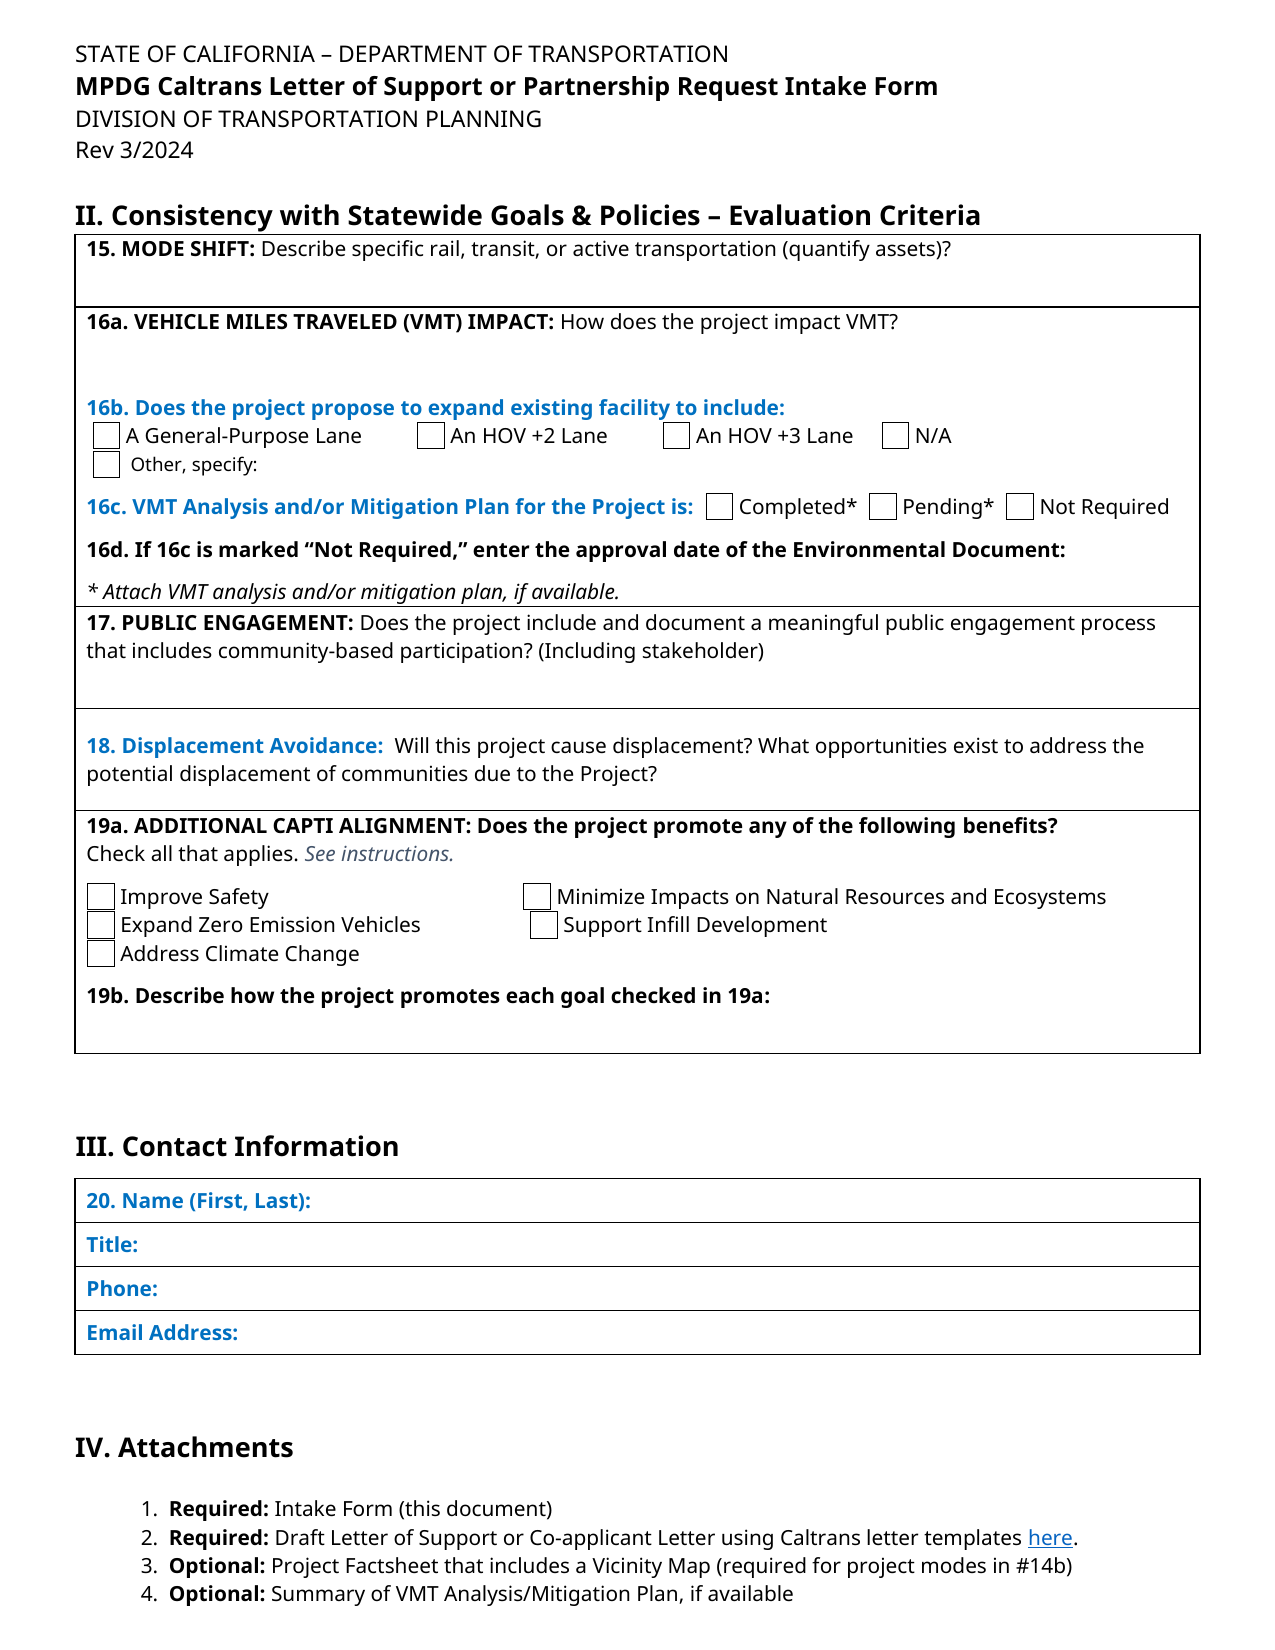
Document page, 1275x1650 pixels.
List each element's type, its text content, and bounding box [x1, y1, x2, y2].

table_cell Phone: [76, 1267, 1199, 1310]
table_cell Email Address: [76, 1311, 1199, 1354]
list Optional: Project Factsheet that includes a Vicinity Map (required for project modes in #14b) [141, 1551, 1162, 1579]
table_cell 16a. VEHICLE MILES TRAVELED (VMT) IMPACT: How does the project impact VMT? 16b. Does the project propose to expand existing facility to include: A General-Purpose Lane An HOV +2 Lane An HOV +3 Lane N/A Other, specify: 16c. VMT Analysis and/or Mitigation Plan for the Project is: Completed* Pending* Not Required 16d. If 16c is marked “Not Required,” enter the approval date of the Environmental Document: * Attach VMT analysis and/or mitigation plan, if available. [76, 308, 1199, 606]
table_header 15. MODE SHIFT: Describe specific rail, transit, or active transportation (quantify assets)? [76, 235, 1199, 306]
table_cell III. Contact Information [75, 1054, 1200, 1178]
table_cell Title: [76, 1223, 1199, 1266]
list Required: Intake Form (this document) [141, 1494, 1162, 1523]
text IV. Attachments [75, 1429, 1162, 1466]
table_cell 17. PUBLIC ENGAGEMENT: Does the project include and document a meaningful public engagement process that includes community-based participation? (Including stakeholder) [76, 607, 1199, 708]
table_cell 20. Name (First, Last): [76, 1179, 1199, 1222]
text II. Consistency with Statewide Goals & Policies – Evaluation Criteria [75, 197, 1162, 233]
list Optional: Summary of VMT Analysis/Mitigation Plan, if available [141, 1579, 1162, 1608]
list Required: Draft Letter of Support or Co-applicant Letter using Caltrans letter templates here. [141, 1523, 1162, 1551]
table_cell 19a. ADDITIONAL CAPTI ALIGNMENT: Does the project promote any of the following benefits? Check all that applies. See instructions. Improve Safety Minimize Impacts on Natural Resources and Ecosystems Expand Zero Emission Vehicles Support Infill Development Address Climate Change 19b. Describe how the project promotes each goal checked in 19a: [76, 811, 1199, 1052]
table_cell 18. Displacement Avoidance: Will this project cause displacement? What opportunities exist to address the potential displacement of communities due to the Project? [76, 709, 1199, 810]
